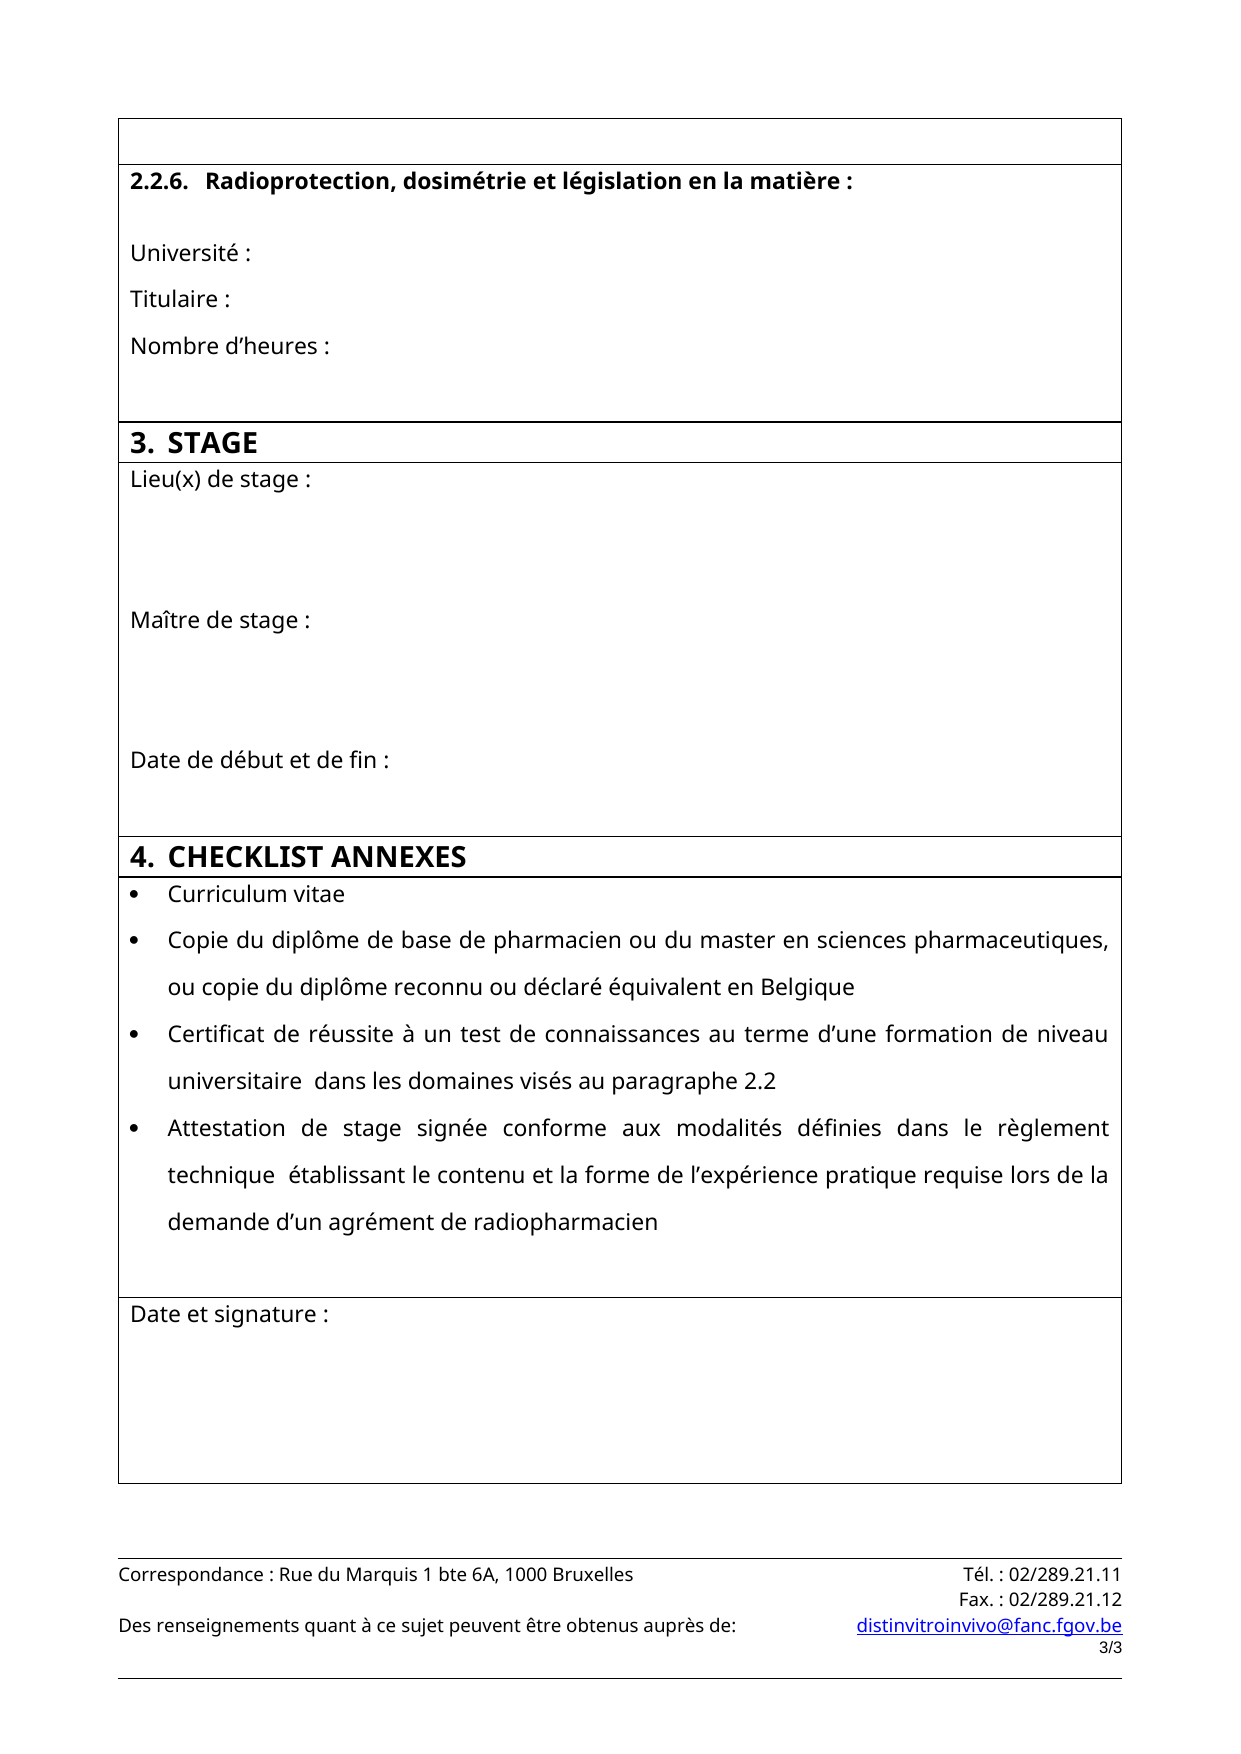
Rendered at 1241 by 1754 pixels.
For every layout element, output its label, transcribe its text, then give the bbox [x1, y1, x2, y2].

table_cell Date et signature : [119, 1298, 1121, 1483]
table_cell Curriculum vitae Copie du diplôme de base de pharmacien ou du master en sciences pharmaceutiques, ou copie du diplôme reconnu ou déclaré équivalent en Belgique Certificat de réussite à un test de connaissances au terme d’une formation de niveau universitaire dans les domaines visés au paragraphe 2.2 Attestation de stage signée conforme aux modalités définies dans le règlement technique établissant le contenu et la forme de l’expérience pratique requise lors de la demande d’un agrément de radiopharmacien [119, 878, 1121, 1297]
table_cell Lieu(x) de stage : Maître de stage : Date de début et de fin : [119, 463, 1121, 836]
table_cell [119, 119, 1121, 163]
table_cell STAGE [119, 423, 1121, 462]
table_cell CHECKLIST ANNEXES [119, 837, 1121, 876]
table_cell Radioprotection, dosimétrie et législation en la matière : Université : Titulaire : Nombre d’heures : [119, 165, 1121, 421]
